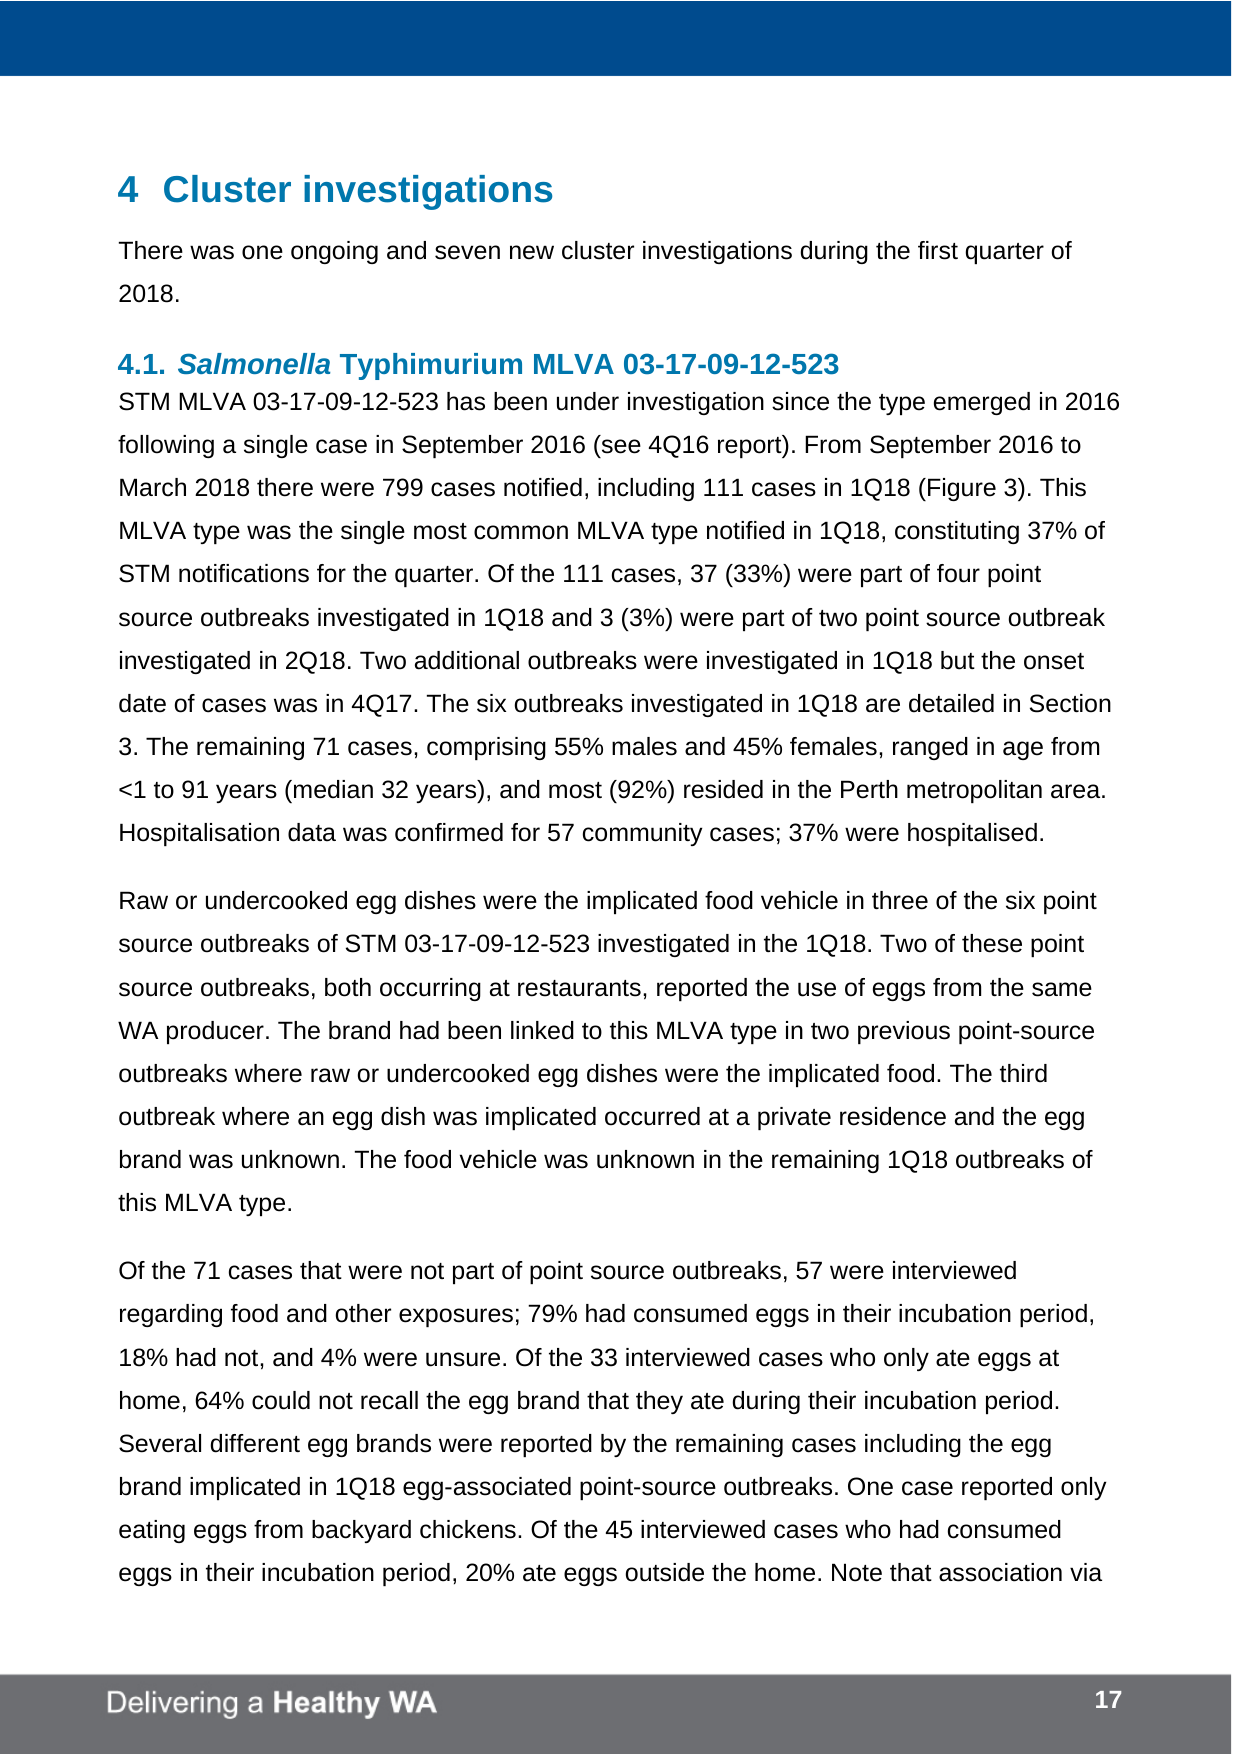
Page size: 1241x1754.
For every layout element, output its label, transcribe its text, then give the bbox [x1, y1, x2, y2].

subtitle Cluster investigations [117, 168, 1122, 211]
text STM MLVA 03-17-09-12-523 has been under investigation since the type emerged in 2016 following a single case in September 2016 (see 4Q16 report). From September 2016 to March 2018 there were 799 cases notified, including 111 cases in 1Q18 (Figure 3). This MLVA type was the single most common MLVA type notified in 1Q18, constituting 37% of STM notifications for the quarter. Of the 111 cases, 37 (33%) were part of four point source outbreaks investigated in 1Q18 and 3 (3%) were part of two point source outbreak investigated in 2Q18. Two additional outbreaks were investigated in 1Q18 but the onset date of cases was in 4Q17. The six outbreaks investigated in 1Q18 are detailed in Section 3. The remaining 71 cases, comprising 55% males and 45% females, ranged in age from <1 to 91 years (median 32 years), and most (92%) resided in the Perth metropolitan area. Hospitalisation data was confirmed for 57 community cases; 37% were hospitalised. [118, 387, 1122, 847]
text Raw or undercooked egg dishes were the implicated food vehicle in three of the six point source outbreaks of STM 03-17-09-12-523 investigated in the 1Q18. Two of these point source outbreaks, both occurring at restaurants, reported the use of eggs from the same WA producer. The brand had been linked to this MLVA type in two previous point-source outbreaks where raw or undercooked egg dishes were the implicated food. The third outbreak where an egg dish was implicated occurred at a private residence and the egg brand was unknown. The food vehicle was unknown in the remaining 1Q18 outbreaks of this MLVA type. [118, 886, 1122, 1217]
subtitle Salmonella Typhimurium MLVA 03-17-09-12-523 [117, 347, 1122, 381]
text There was one ongoing and seven new cluster investigations during the first quarter of 2018. [118, 236, 1122, 308]
picture [0, 1, 1232, 1754]
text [118, 1256, 1122, 1587]
